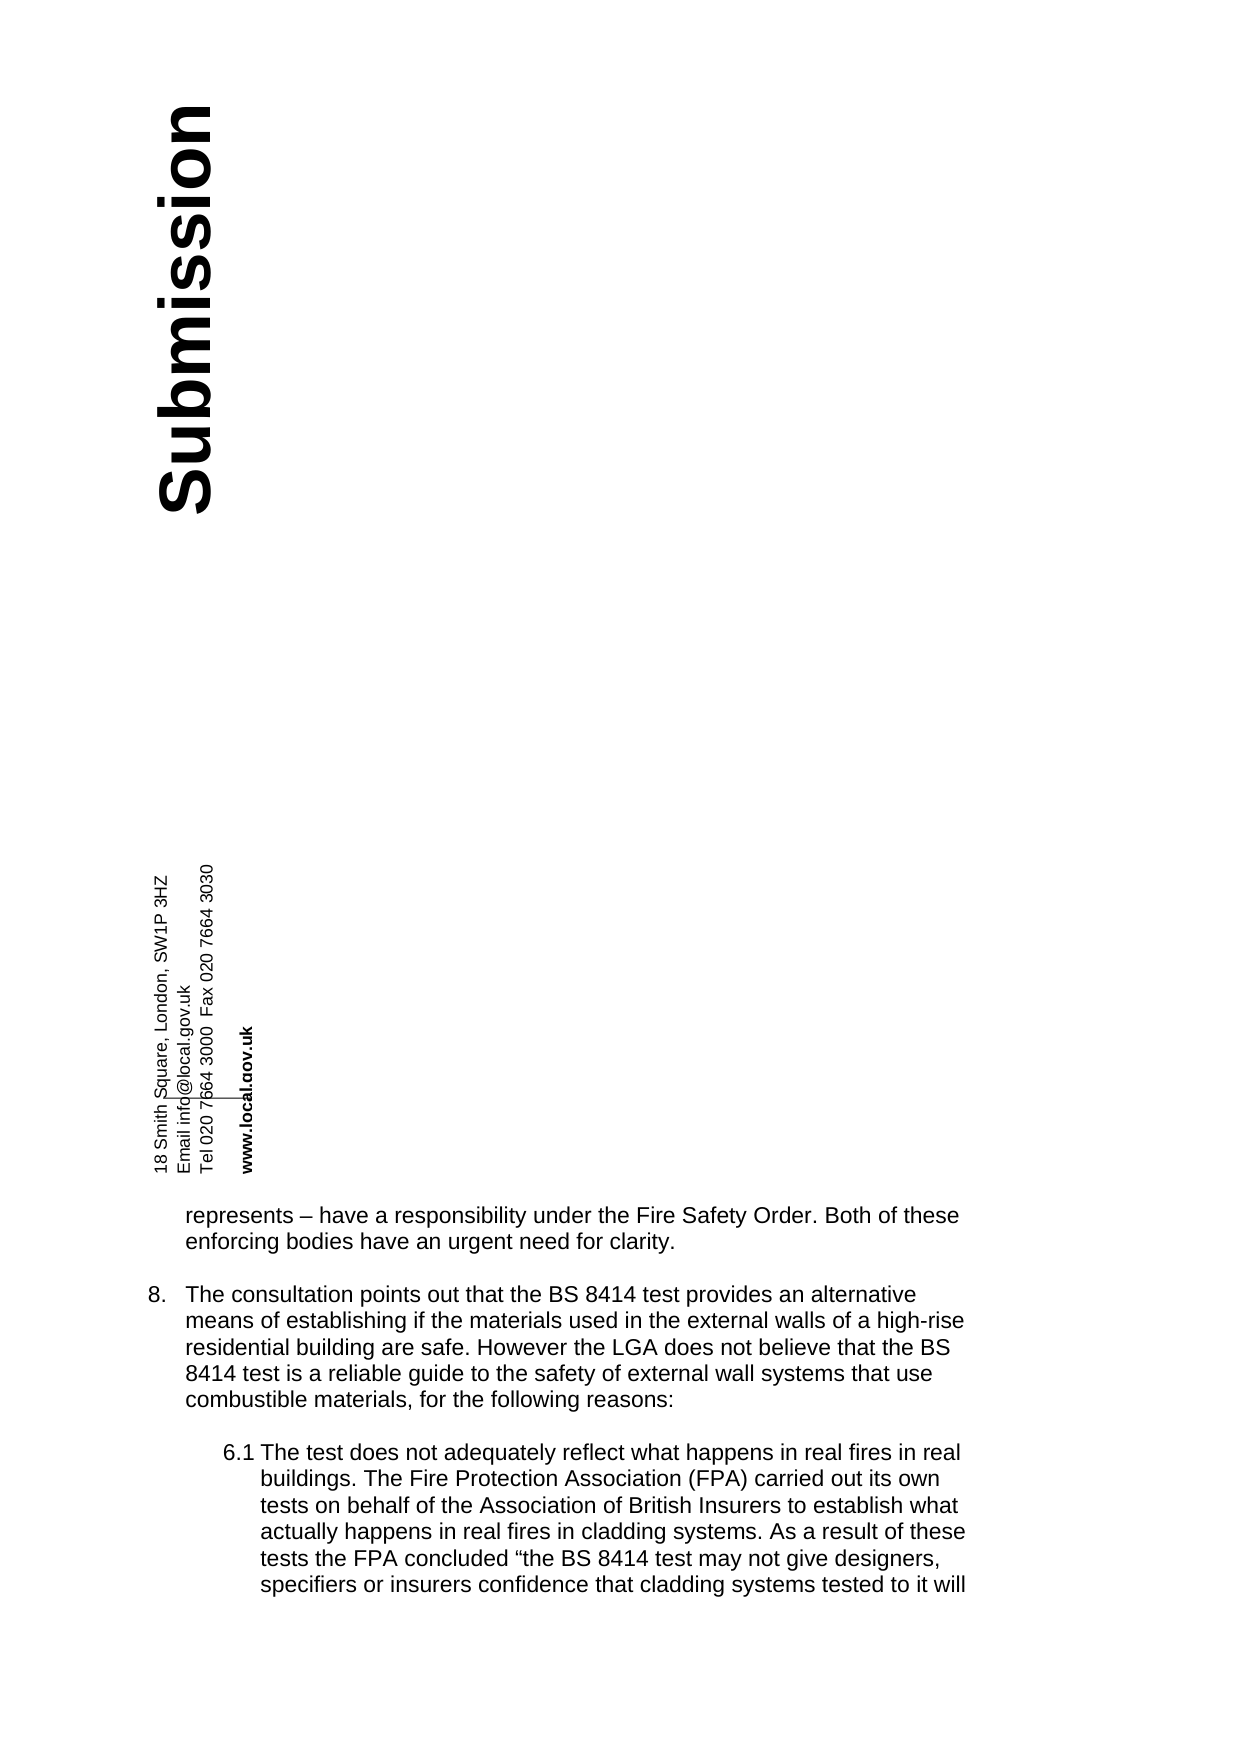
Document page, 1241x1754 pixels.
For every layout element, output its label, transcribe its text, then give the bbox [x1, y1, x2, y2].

list Moreover, a ban on combustible materials would provide clarity for councils with regards to which materials they can use in the remediation work and any future refurbishment of their own buildings, as well as work on private high-rise residential buildings. In the latter case, councils are the enforcing authority under the Housing Act 2004, and fire authorities – whom the LGA also represents – have a responsibility under the Fire Safety Order. Both of these enforcing bodies have an urgent need for clarity. [148, 1202, 980, 1254]
list The consultation points out that the BS 8414 test provides an alternative means of establishing if the materials used in the external walls of a high-rise residential building are safe. However the LGA does not believe that the BS 8414 test is a reliable guide to the safety of external wall systems that use combustible materials, for the following reasons: [148, 1281, 980, 1413]
list The test does not adequately reflect what happens in real fires in real buildings. The Fire Protection Association (FPA) carried out its own tests on behalf of the Association of British Insurers to establish what actually happens in real fires in cladding systems. As a result of these tests the FPA concluded “the BS 8414 test may not give designers, specifiers or insurers confidence that cladding systems tested to it will ensure the level of building fire safety that is currently inferred by its use.” [223, 1439, 980, 1597]
